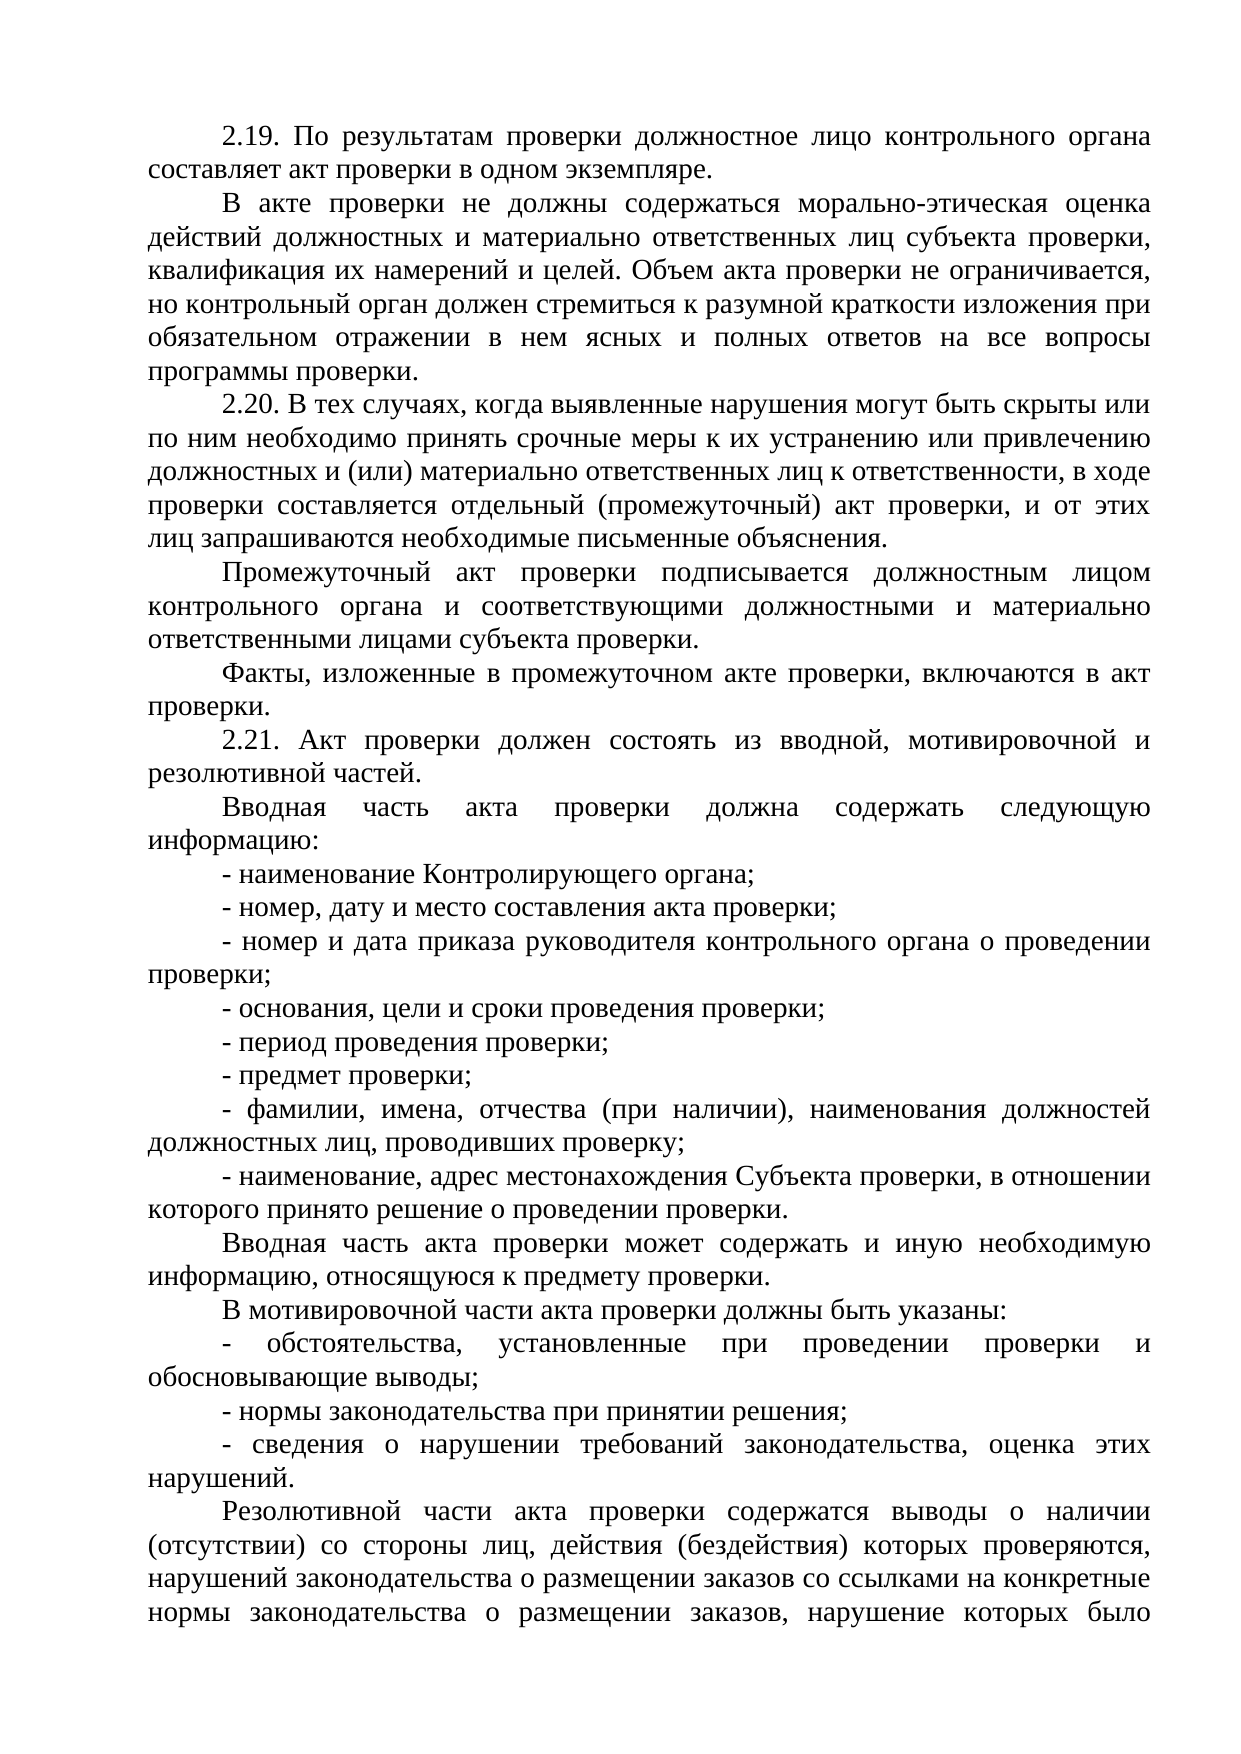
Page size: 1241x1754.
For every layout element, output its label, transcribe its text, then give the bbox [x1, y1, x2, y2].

text Факты, изложенные в промежуточном акте проверки, включаются в акт проверки. [148, 655, 1152, 722]
text 2.21. Акт проверки должен состоять из вводной, мотивировочной и резолютивной частей. [148, 722, 1152, 789]
text - предмет проверки; [148, 1057, 1152, 1091]
text Промежуточный акт проверки подписывается должностным лицом контрольного органа и соответствующими должностными и материально ответственными лицами субъекта проверки. [148, 554, 1152, 655]
text Вводная часть акта проверки может содержать и иную необходимую информацию, относящуюся к предмету проверки. [148, 1225, 1152, 1292]
text В мотивировочной части акта проверки должны быть указаны: [148, 1292, 1152, 1326]
text - номер, дату и место составления акта проверки; [148, 889, 1152, 923]
text - обстоятельства, установленные при проведении проверки и обосновывающие выводы; [148, 1326, 1152, 1393]
text - основания, цели и сроки проведения проверки; [148, 990, 1152, 1024]
text В акте проверки не должны содержаться морально-этическая оценка действий должностных и материально ответственных лиц субъекта проверки, квалификация их намерений и целей. Объем акта проверки не ограничивается, но контрольный орган должен стремиться к разумной краткости изложения при обязательном отражении в нем ясных и полных ответов на все вопросы программы проверки. [148, 185, 1152, 386]
text - наименование Контролирующего органа; [148, 856, 1152, 889]
text - фамилии, имена, отчества (при наличии), наименования должностей должностных лиц, проводивших проверку; [148, 1091, 1152, 1158]
text - наименование, адрес местонахождения Субъекта проверки, в отношении которого принято решение о проведении проверки. [148, 1158, 1152, 1225]
text 2.19. По результатам проверки должностное лицо контрольного органа составляет акт проверки в одном экземпляре. [148, 118, 1152, 185]
text - сведения о нарушении требований законодательства, оценка этих нарушений. [148, 1426, 1152, 1493]
text - нормы законодательства при принятии решения; [148, 1393, 1152, 1426]
text - номер и дата приказа руководителя контрольного органа о проведении проверки; [148, 923, 1152, 990]
text 2.20. В тех случаях, когда выявленные нарушения могут быть скрыты или по ним необходимо принять срочные меры к их устранению или привлечению должностных и (или) материально ответственных лиц к ответственности, в ходе проверки составляется отдельный (промежуточный) акт проверки, и от этих лиц запрашиваются необходимые письменные объяснения. [148, 386, 1152, 554]
text Вводная часть акта проверки должна содержать следующую информацию: [148, 789, 1152, 856]
text - период проведения проверки; [148, 1024, 1152, 1057]
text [148, 1493, 1152, 1627]
